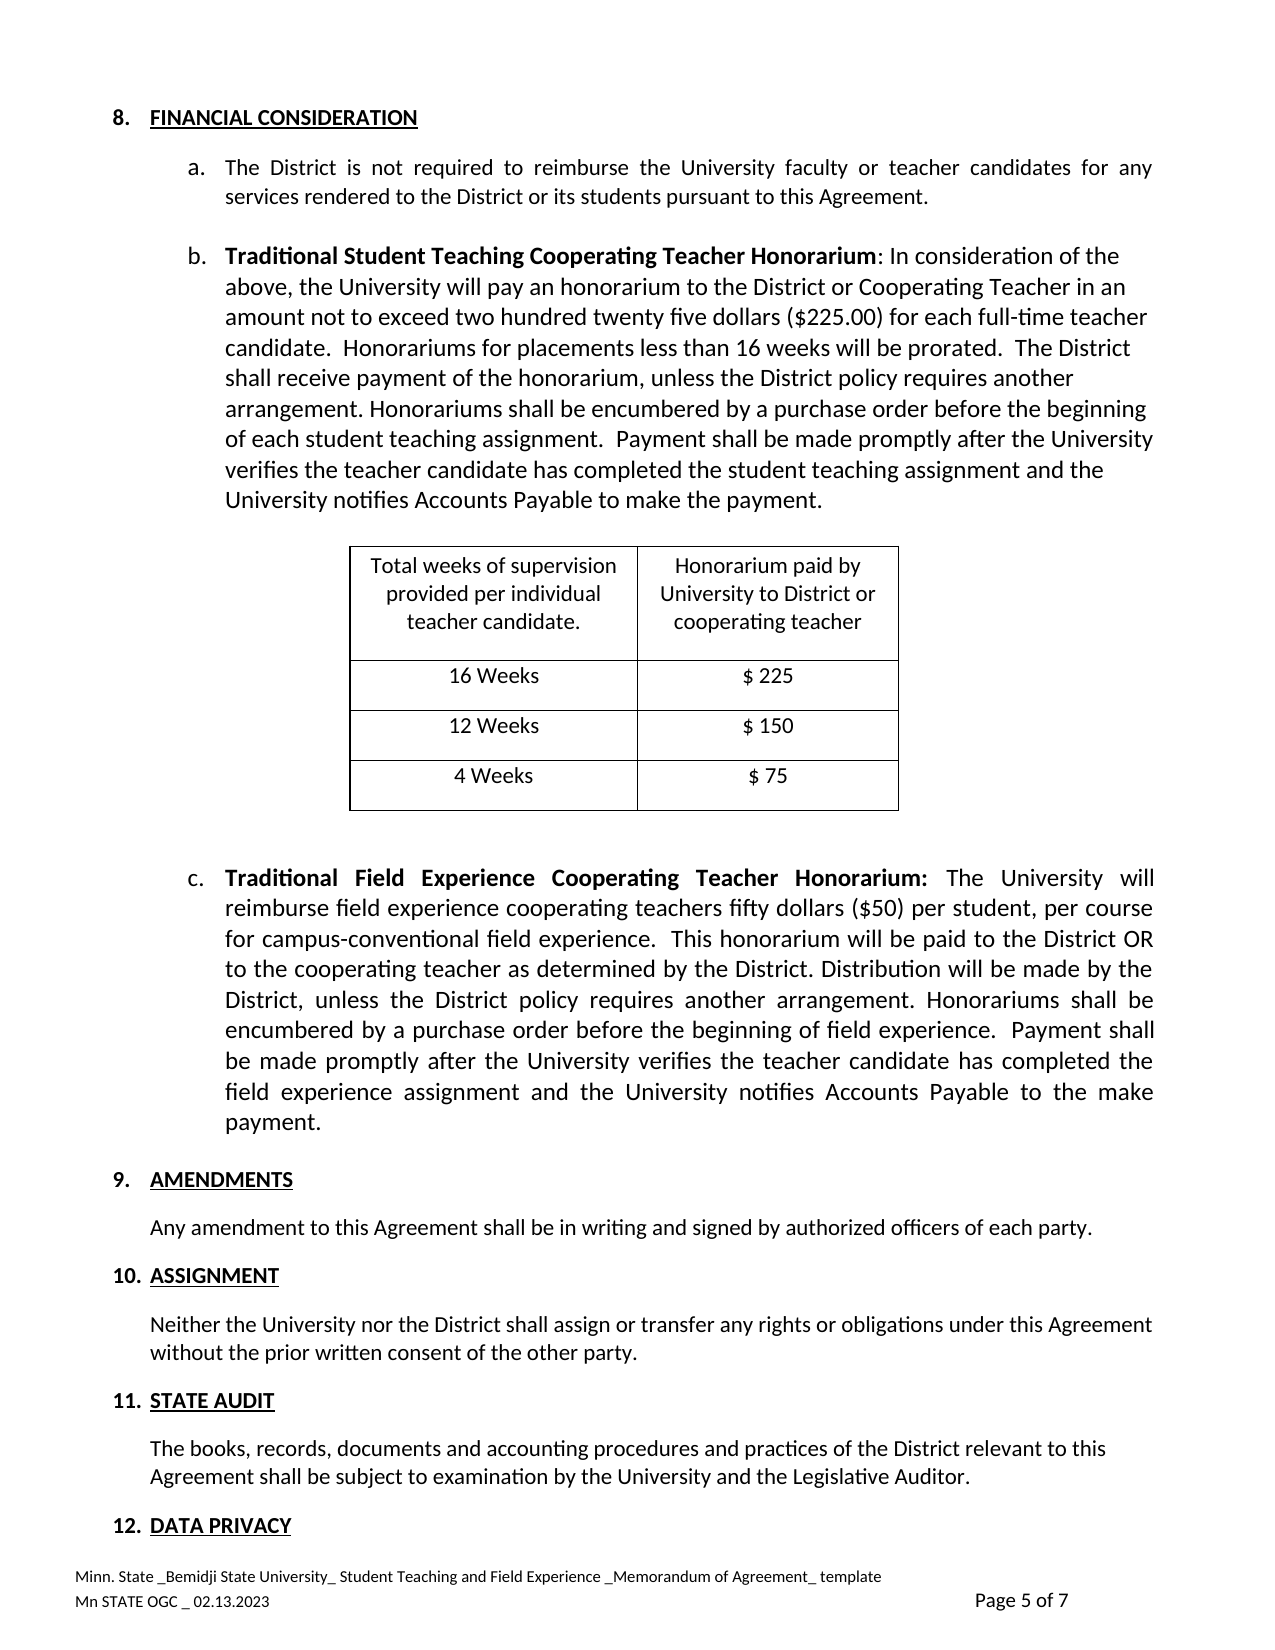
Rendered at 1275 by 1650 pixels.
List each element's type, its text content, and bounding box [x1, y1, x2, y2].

list Traditional Field Experience Cooperating Teacher Honorarium: The University will reimburse field experience cooperating teachers fifty dollars ($50) per student, per course for campus-conventional field experience. This honorarium will be paid to the District OR to the cooperating teacher as determined by the District. Distribution will be made by the District, unless the District policy requires another arrangement. Honorariums shall be encumbered by a purchase order before the beginning of field experience. Payment shall be made promptly after the University verifies the teacher candidate has completed the field experience assignment and the University notifies Accounts Payable to the make payment. [187, 862, 1155, 1137]
table_cell $ 75 [638, 761, 898, 809]
text Any amendment to this Agreement shall be in writing and signed by authorized officers of each party. [150, 1213, 1155, 1241]
table_cell $ 150 [638, 711, 898, 760]
list DATA PRIVACY [112, 1511, 1155, 1539]
list AMENDMENTS [112, 1165, 1155, 1193]
list STATE AUDIT [112, 1386, 1155, 1414]
list Traditional Student Teaching Cooperating Teacher Honorarium: In consideration of the above, the University will pay an honorarium to the District or Cooperating Teacher in an amount not to exceed two hundred twenty five dollars ($225.00) for each full-time teacher candidate. Honorariums for placements less than 16 weeks will be prorated. The District shall receive payment of the honorarium, unless the District policy requires another arrangement. Honorariums shall be encumbered by a purchase order before the beginning of each student teaching assignment. Payment shall be made promptly after the University verifies the teacher candidate has completed the student teaching assignment and the University notifies Accounts Payable to make the payment. [187, 240, 1155, 515]
text The books, records, documents and accounting procedures and practices of the District relevant to this Agreement shall be subject to examination by the University and the Legislative Auditor. [150, 1434, 1155, 1490]
text Neither the University nor the District shall assign or transfer any rights or obligations under this Agreement without the prior written consent of the other party. [150, 1310, 1155, 1366]
table_cell 12 Weeks [351, 711, 637, 760]
table_header Honorarium paid by University to District or cooperating teacher [638, 547, 898, 660]
table_cell $ 225 [638, 661, 898, 710]
list ASSIGNMENT [112, 1261, 1155, 1289]
list The District is not required to reimburse the University faculty or teacher candidates for any services rendered to the District or its students pursuant to this Agreement. [187, 151, 1155, 210]
table_cell 4 Weeks [351, 761, 637, 809]
table_cell 16 Weeks [351, 661, 637, 710]
table_header Total weeks of supervision provided per individual teacher candidate. [351, 547, 637, 660]
list FINANCIAL CONSIDERATION [112, 103, 1155, 131]
